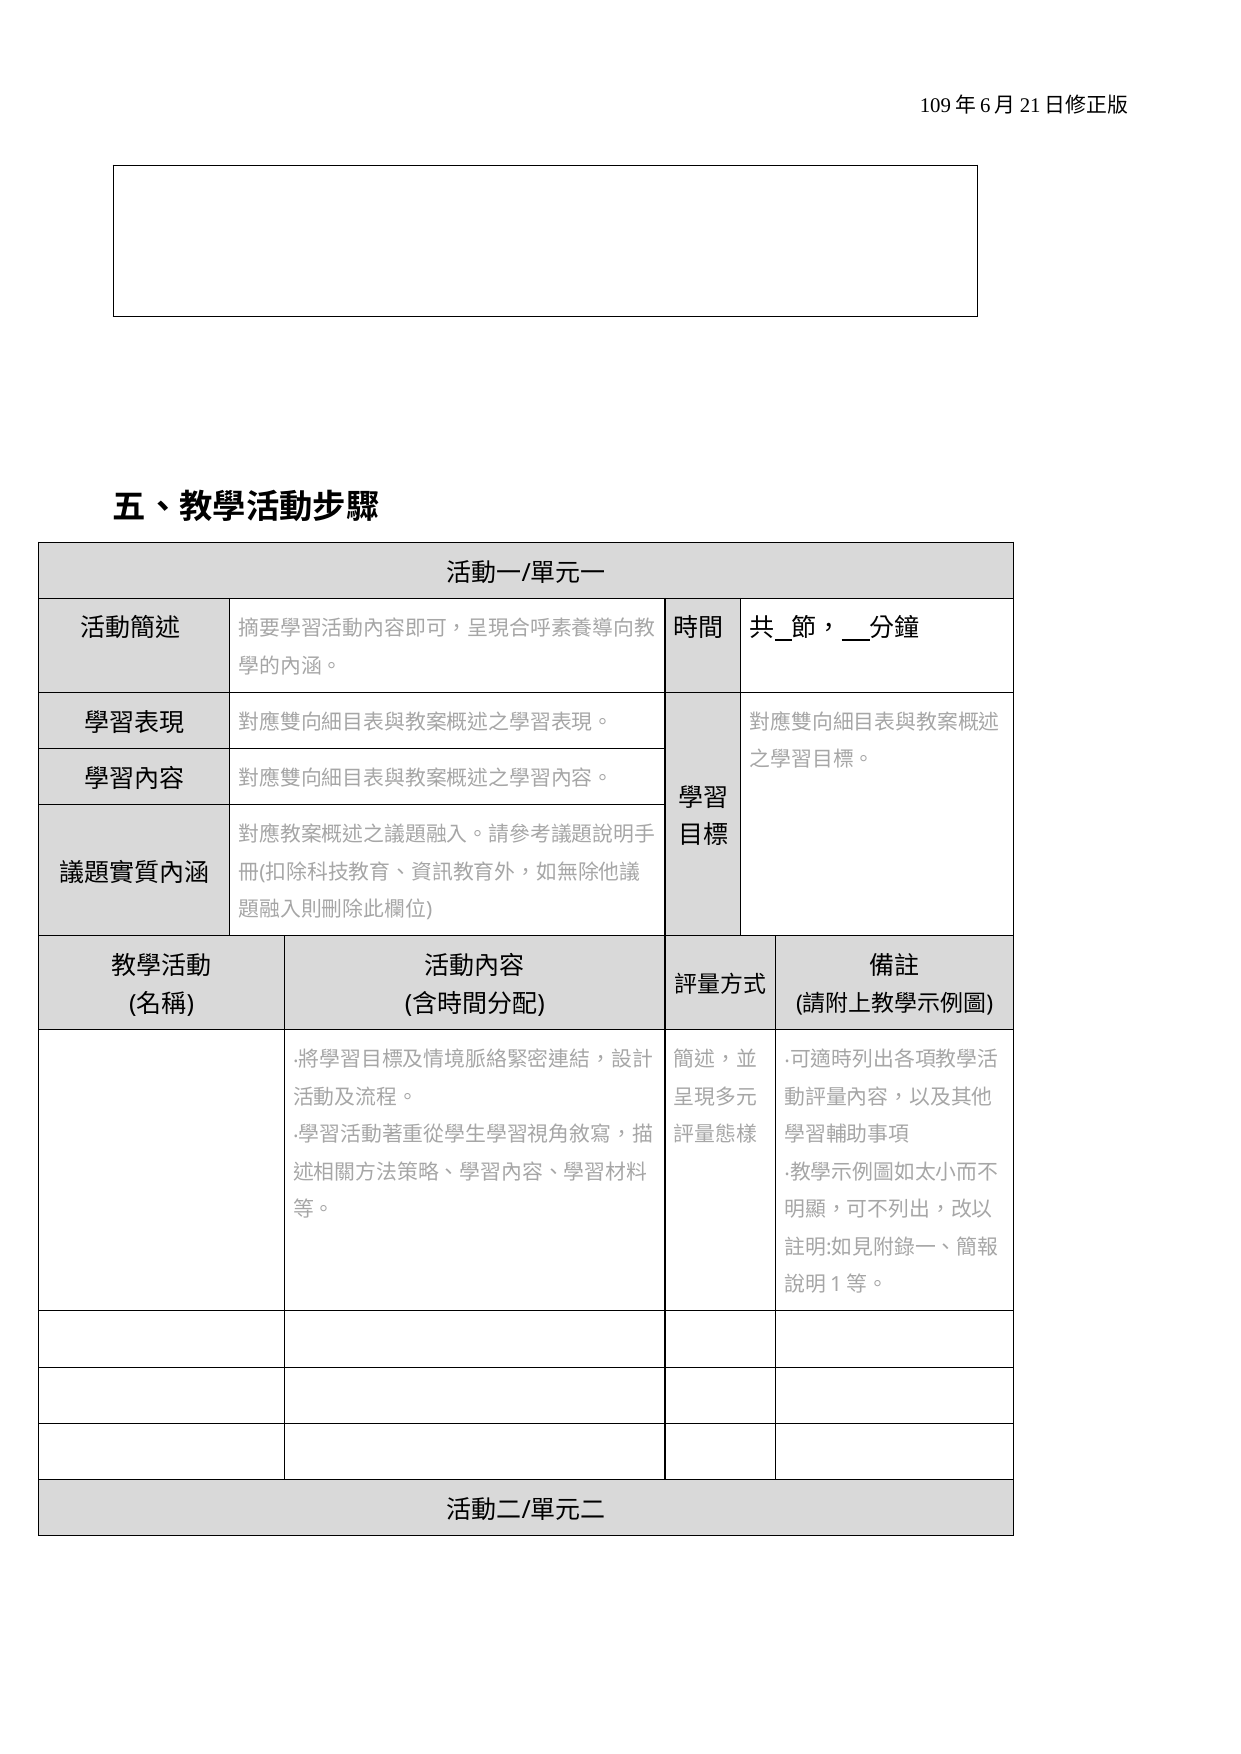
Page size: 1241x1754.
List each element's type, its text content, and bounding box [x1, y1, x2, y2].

table_cell [776, 1368, 1013, 1423]
table_cell [39, 1311, 284, 1367]
table_cell 時間 [666, 599, 740, 692]
table_cell 學習內容 [39, 749, 229, 804]
table_cell 活動二/單元二 [39, 1480, 1013, 1535]
table_cell 學習表現 [39, 693, 229, 748]
table_cell 活動簡述 [39, 599, 229, 692]
table_cell [285, 1424, 664, 1479]
table_header 活動一/單元一 [39, 543, 1013, 598]
table_cell 對應雙向細目表與教案概述之學習表現。 [230, 693, 664, 748]
table_cell [285, 1368, 664, 1423]
table_cell [776, 1424, 1013, 1479]
table_cell 對應教案概述之議題融入。請參考議題說明手冊(扣除科技教育、資訊教育外，如無除他議題融入則刪除此欄位) [230, 805, 664, 935]
table_cell [666, 1311, 775, 1367]
table_cell 評量方式 [666, 936, 775, 1029]
table_cell [285, 1311, 664, 1367]
table_cell 學習目標 [666, 693, 740, 935]
table_cell [39, 1030, 284, 1310]
table_cell 摘要學習活動內容即可，呈現合呼素養導向教學的內涵。 [230, 599, 664, 692]
table_cell 對應雙向細目表與教案概述之學習目標。 [741, 693, 1013, 935]
table_cell [39, 1368, 284, 1423]
table_cell ‧可適時列出各項教學活動評量內容，以及其他學習輔助事項 ‧教學示例圖如太小而不明顯，可不列出，改以註明:如見附錄一、簡報說明1等。 [776, 1030, 1013, 1310]
text 五、教學活動步驟 [112, 467, 1128, 542]
table_cell [776, 1311, 1013, 1367]
table_cell [666, 1368, 775, 1423]
table_cell 議題實質內涵 [39, 805, 229, 935]
table_cell [39, 1424, 284, 1479]
table_header [114, 166, 977, 316]
table_cell 活動內容 (含時間分配) [285, 936, 664, 1029]
table_cell 教學活動 (名稱) [39, 936, 284, 1029]
table_cell 簡述，並呈現多元評量態樣 [666, 1030, 775, 1310]
table_cell 備註 (請附上教學示例圖) [776, 936, 1013, 1029]
table_cell 對應雙向細目表與教案概述之學習內容。 [230, 749, 664, 804]
table_cell ‧將學習目標及情境脈絡緊密連結，設計活動及流程。 ‧學習活動著重從學生學習視角敘寫，描述相關方法策略、學習內容、學習材料等。 [285, 1030, 664, 1310]
table_cell [666, 1424, 775, 1479]
table_cell 共 節， 分鐘 [741, 599, 1013, 692]
